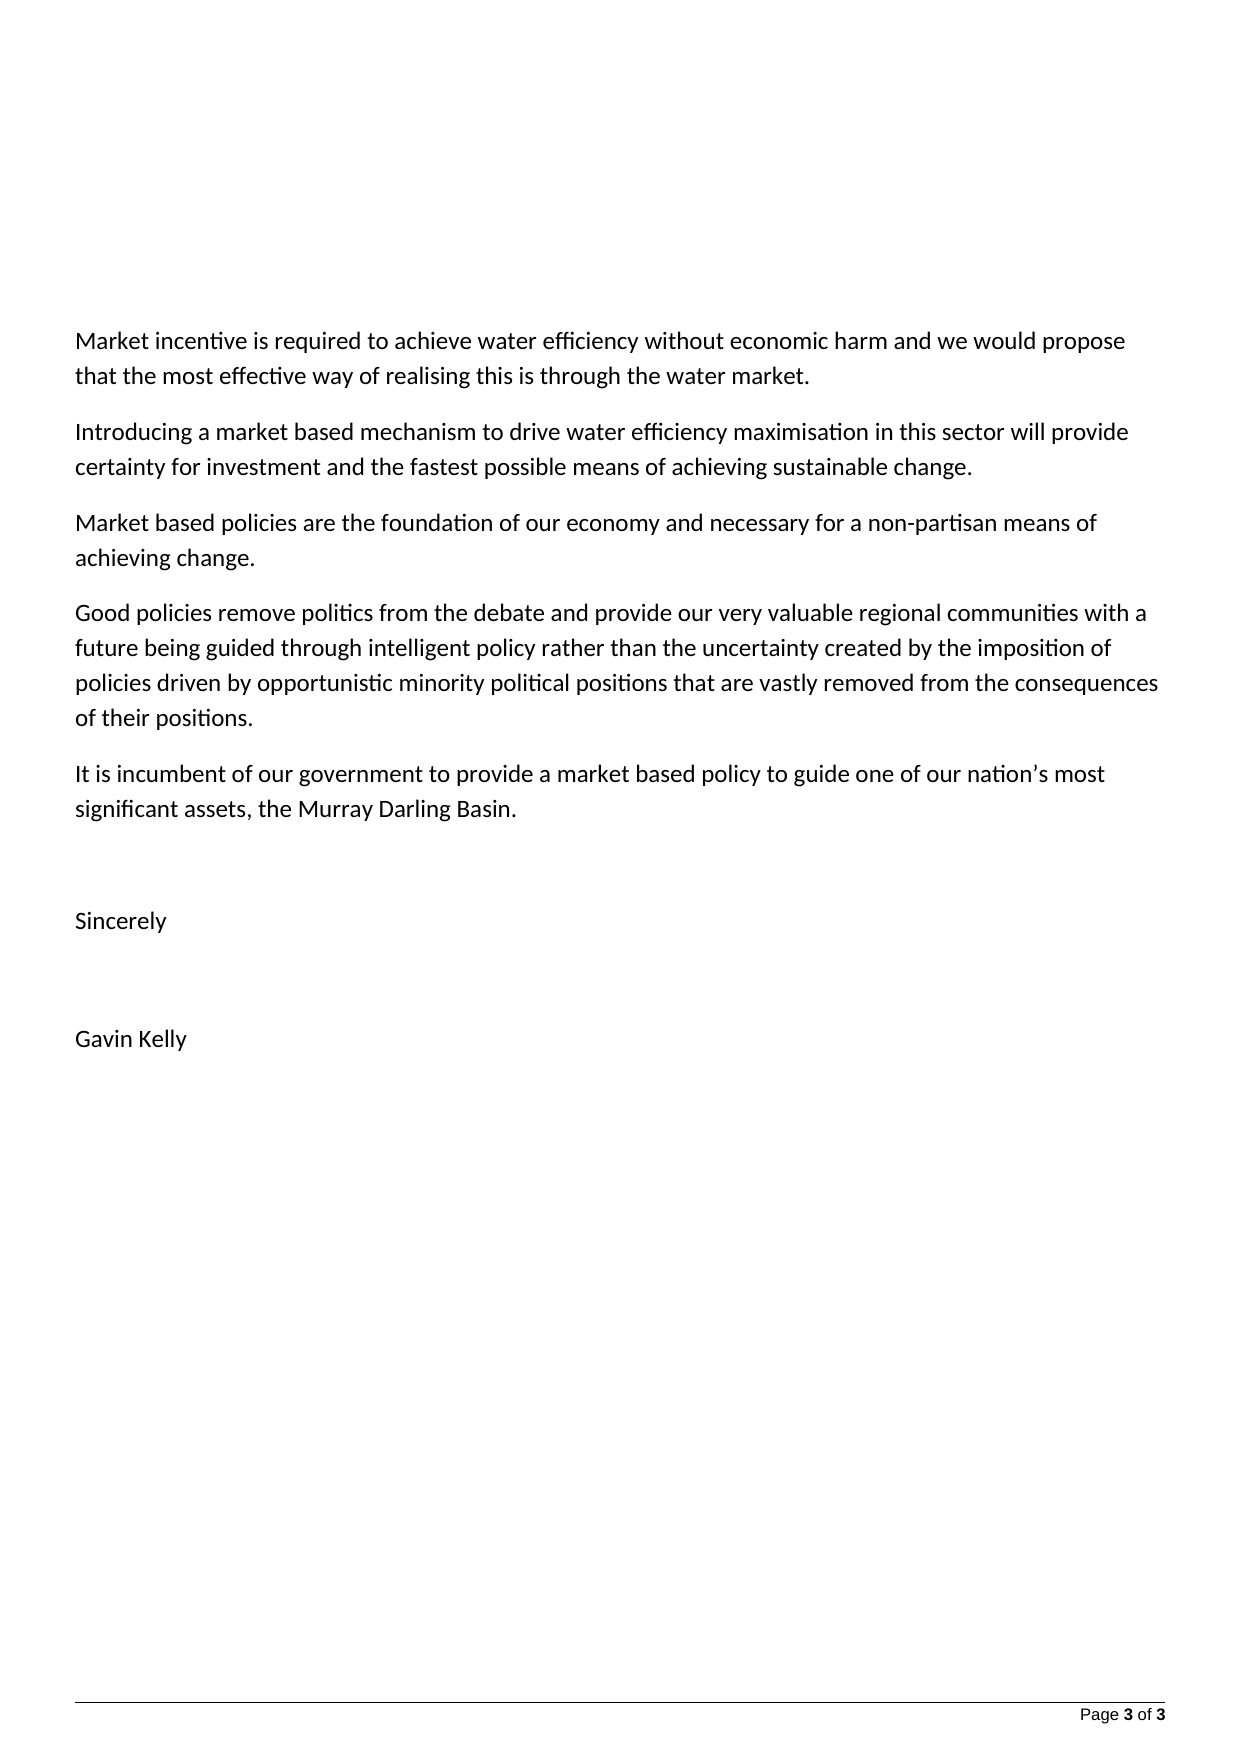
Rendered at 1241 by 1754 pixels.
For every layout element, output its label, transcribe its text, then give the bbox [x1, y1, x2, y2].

text Market incentive is required to achieve water efficiency without economic harm and we would propose that the most effective way of realising this is through the water market. [75, 325, 1165, 391]
text Sincerely [75, 905, 1165, 936]
text Gavin Kelly [75, 1017, 1165, 1054]
text Market based policies are the foundation of our economy and necessary for a non-partisan means of achieving change. [75, 507, 1165, 572]
text Good policies remove politics from the debate and provide our very valuable regional communities with a future being guided through intelligent policy rather than the uncertainty created by the imposition of policies driven by opportunistic minority political positions that are vastly removed from the consequences of their positions. [75, 597, 1165, 733]
text It is incumbent of our government to provide a market based policy to guide one of our nation’s most significant assets, the Murray Darling Basin. [75, 758, 1165, 824]
text Introducing a market based mechanism to drive water efficiency maximisation in this sector will provide certainty for investment and the fastest possible means of achieving sustainable change. [75, 416, 1165, 481]
